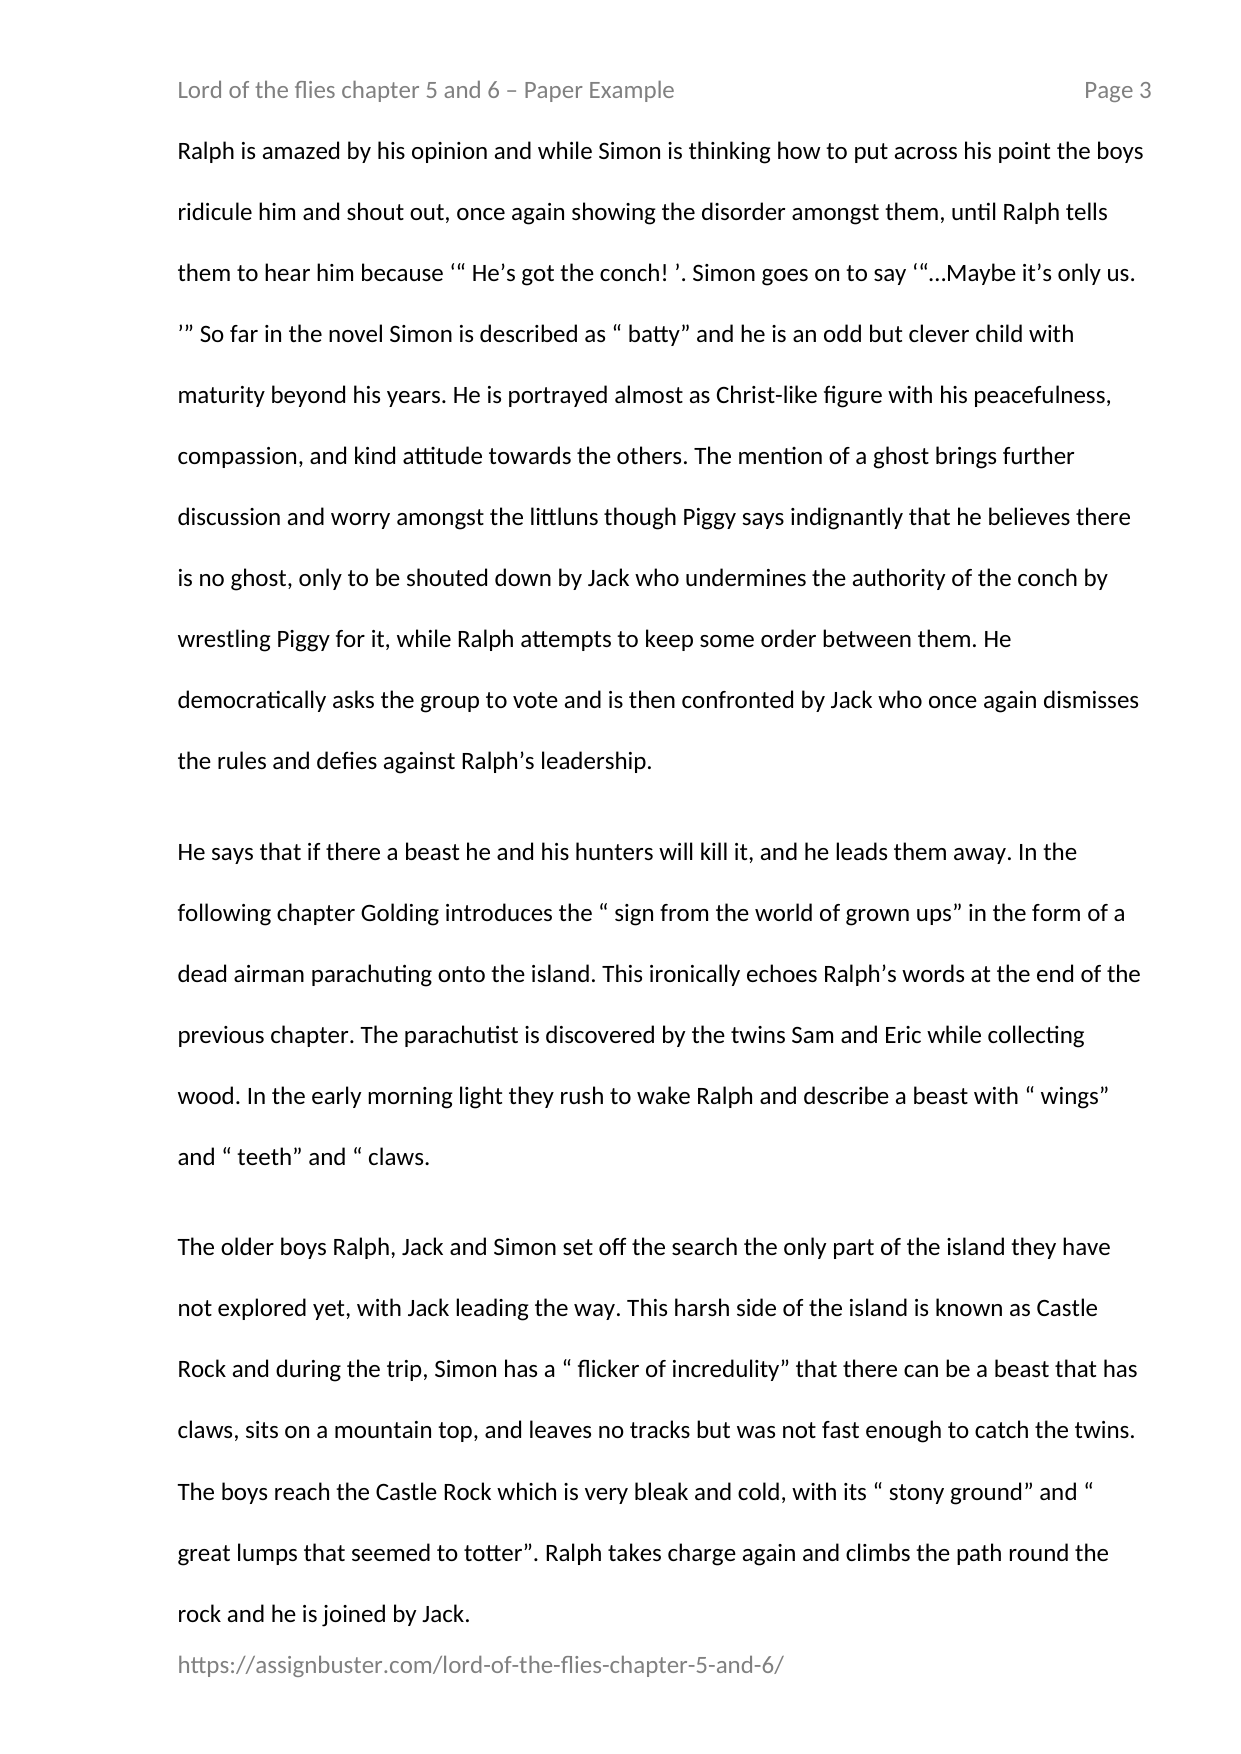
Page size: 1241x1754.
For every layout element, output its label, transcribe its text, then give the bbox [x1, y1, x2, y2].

text Ralph is amazed by his opinion and while Simon is thinking how to put across his point the boys ridicule him and shout out, once again showing the disorder amongst them, until Ralph tells them to hear him because ‘“ He’s got the conch! ’. Simon goes on to say ‘“…Maybe it’s only us. ’” So far in the novel Simon is described as “ batty” and he is an odd but clever child with maturity beyond his years. He is portrayed almost as Christ-like figure with his peacefulness, compassion, and kind attitude towards the others. The mention of a ghost brings further discussion and worry amongst the littluns though Piggy says indignantly that he believes there is no ghost, only to be shouted down by Jack who undermines the authority of the conch by wrestling Piggy for it, while Ralph attempts to keep some order between them. He democratically asks the group to vote and is then confronted by Jack who once again dismisses the rules and defies against Ralph’s leadership. [177, 135, 1152, 776]
text The older boys Ralph, Jack and Simon set off the search the only part of the island they have not explored yet, with Jack leading the way. This harsh side of the island is known as Castle Rock and during the trip, Simon has a “ flicker of incredulity” that there can be a beast that has claws, sits on a mountain top, and leaves no tracks but was not fast enough to catch the twins. The boys reach the Castle Rock which is very bleak and cold, with its “ stony ground” and “ great lumps that seemed to totter”. Ralph takes charge again and climbs the path round the rock and he is joined by Jack. [177, 1231, 1152, 1628]
text He says that if there a beast he and his hunters will kill it, and he leads them away. In the following chapter Golding introduces the “ sign from the world of grown ups” in the form of a dead airman parachuting onto the island. This ironically echoes Ralph’s words at the end of the previous chapter. The parachutist is discovered by the twins Sam and Eric while collecting wood. In the early morning light they rush to wake Ralph and describe a beast with “ wings” and “ teeth” and “ claws. [177, 836, 1152, 1171]
